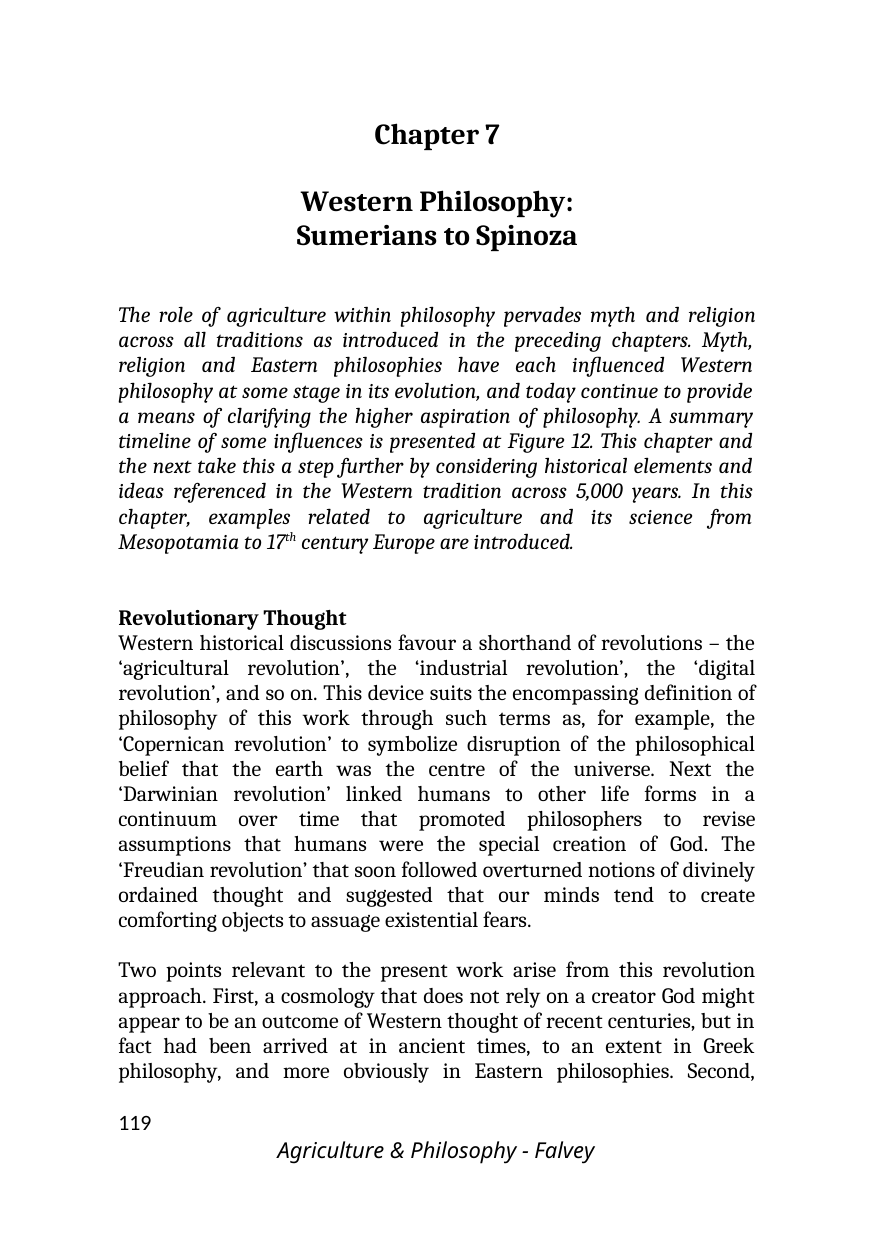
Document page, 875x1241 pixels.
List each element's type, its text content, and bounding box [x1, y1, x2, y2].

text Chapter 7 [118, 118, 756, 152]
text Western Philosophy: [118, 185, 756, 219]
text The role of agriculture within philosophy pervades myth and religion across all traditions as introduced in the preceding chapters. Myth, religion and Eastern philosophies have each influenced Western philosophy at some stage in its evolution, and today continue to provide a means of clarifying the higher aspiration of philosophy. A summary timeline of some influences is presented at Figure 12. This chapter and the next take this a step further by considering historical elements and ideas referenced in the Western tradition across 5,000 years. In this chapter, examples related to agriculture and its science from Mesopotamia to 17th century Europe are introduced. [118, 303, 756, 555]
text Sumerians to Spinoza [118, 219, 756, 252]
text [118, 958, 756, 1084]
text Revolutionary Thought [118, 605, 756, 630]
text Western historical discussions favour a shorthand of revolutions – the ‘agricultural revolution’, the ‘industrial revolution’, the ‘digital revolution’, and so on. This device suits the encompassing definition of philosophy of this work through such terms as, for example, the ‘Copernican revolution’ to symbolize disruption of the philosophical belief that the earth was the centre of the universe. Next the ‘Darwinian revolution’ linked humans to other life forms in a continuum over time that promoted philosophers to revise assumptions that humans were the special creation of God. The ‘Freudian revolution’ that soon followed overturned notions of divinely ordained thought and suggested that our minds tend to create comforting objects to assuage existential fears. [118, 630, 756, 933]
